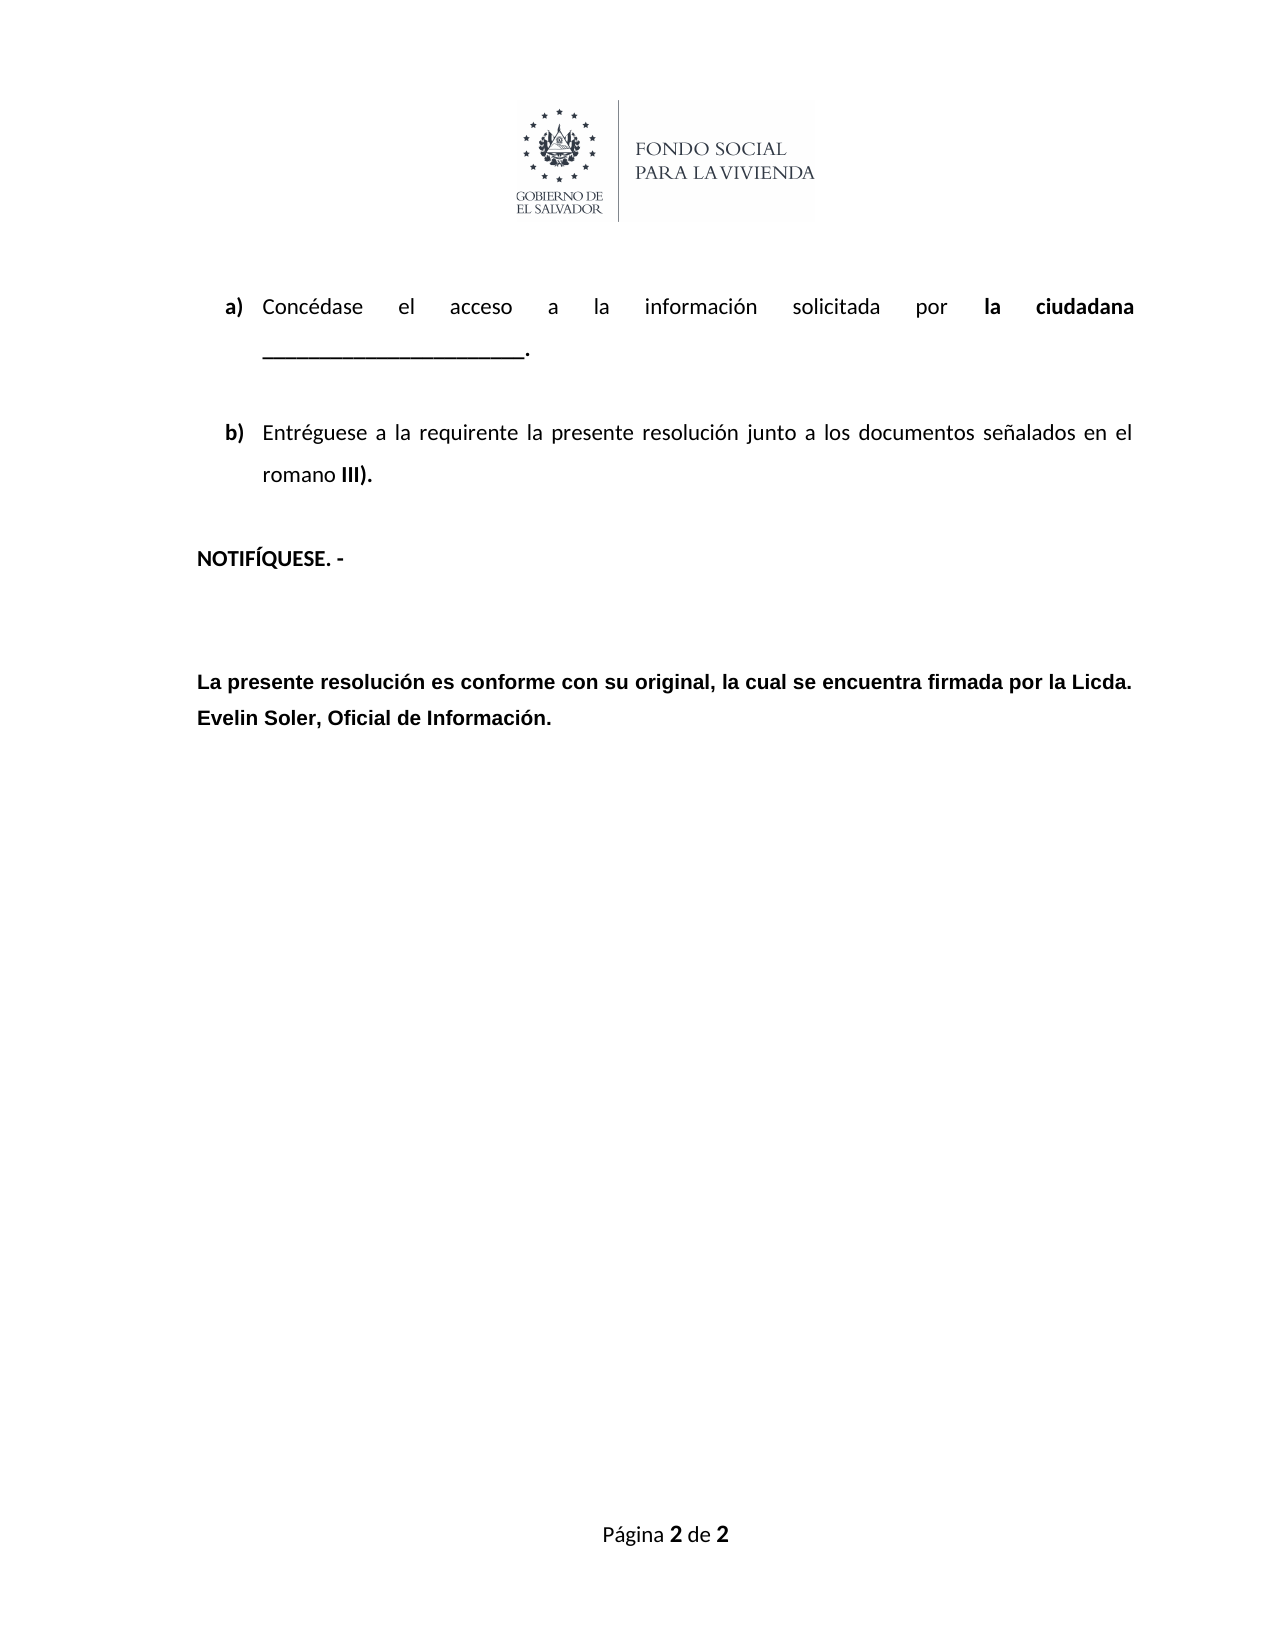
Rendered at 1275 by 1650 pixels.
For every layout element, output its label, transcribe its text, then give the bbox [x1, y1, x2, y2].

list NOTIFÍQUESE. - [197, 544, 1134, 572]
list Entréguese a la requirente la presente resolución junto a los documentos señalados en el romano III). [225, 418, 1134, 488]
picture [516, 100, 815, 222]
list Concédase el acceso a la información solicitada por la ciudadana _______________________. [225, 292, 1134, 362]
list La presente resolución es conforme con su original, la cual se encuentra firmada por la Licda. Evelin Soler, Oficial de Información. [197, 670, 1134, 730]
